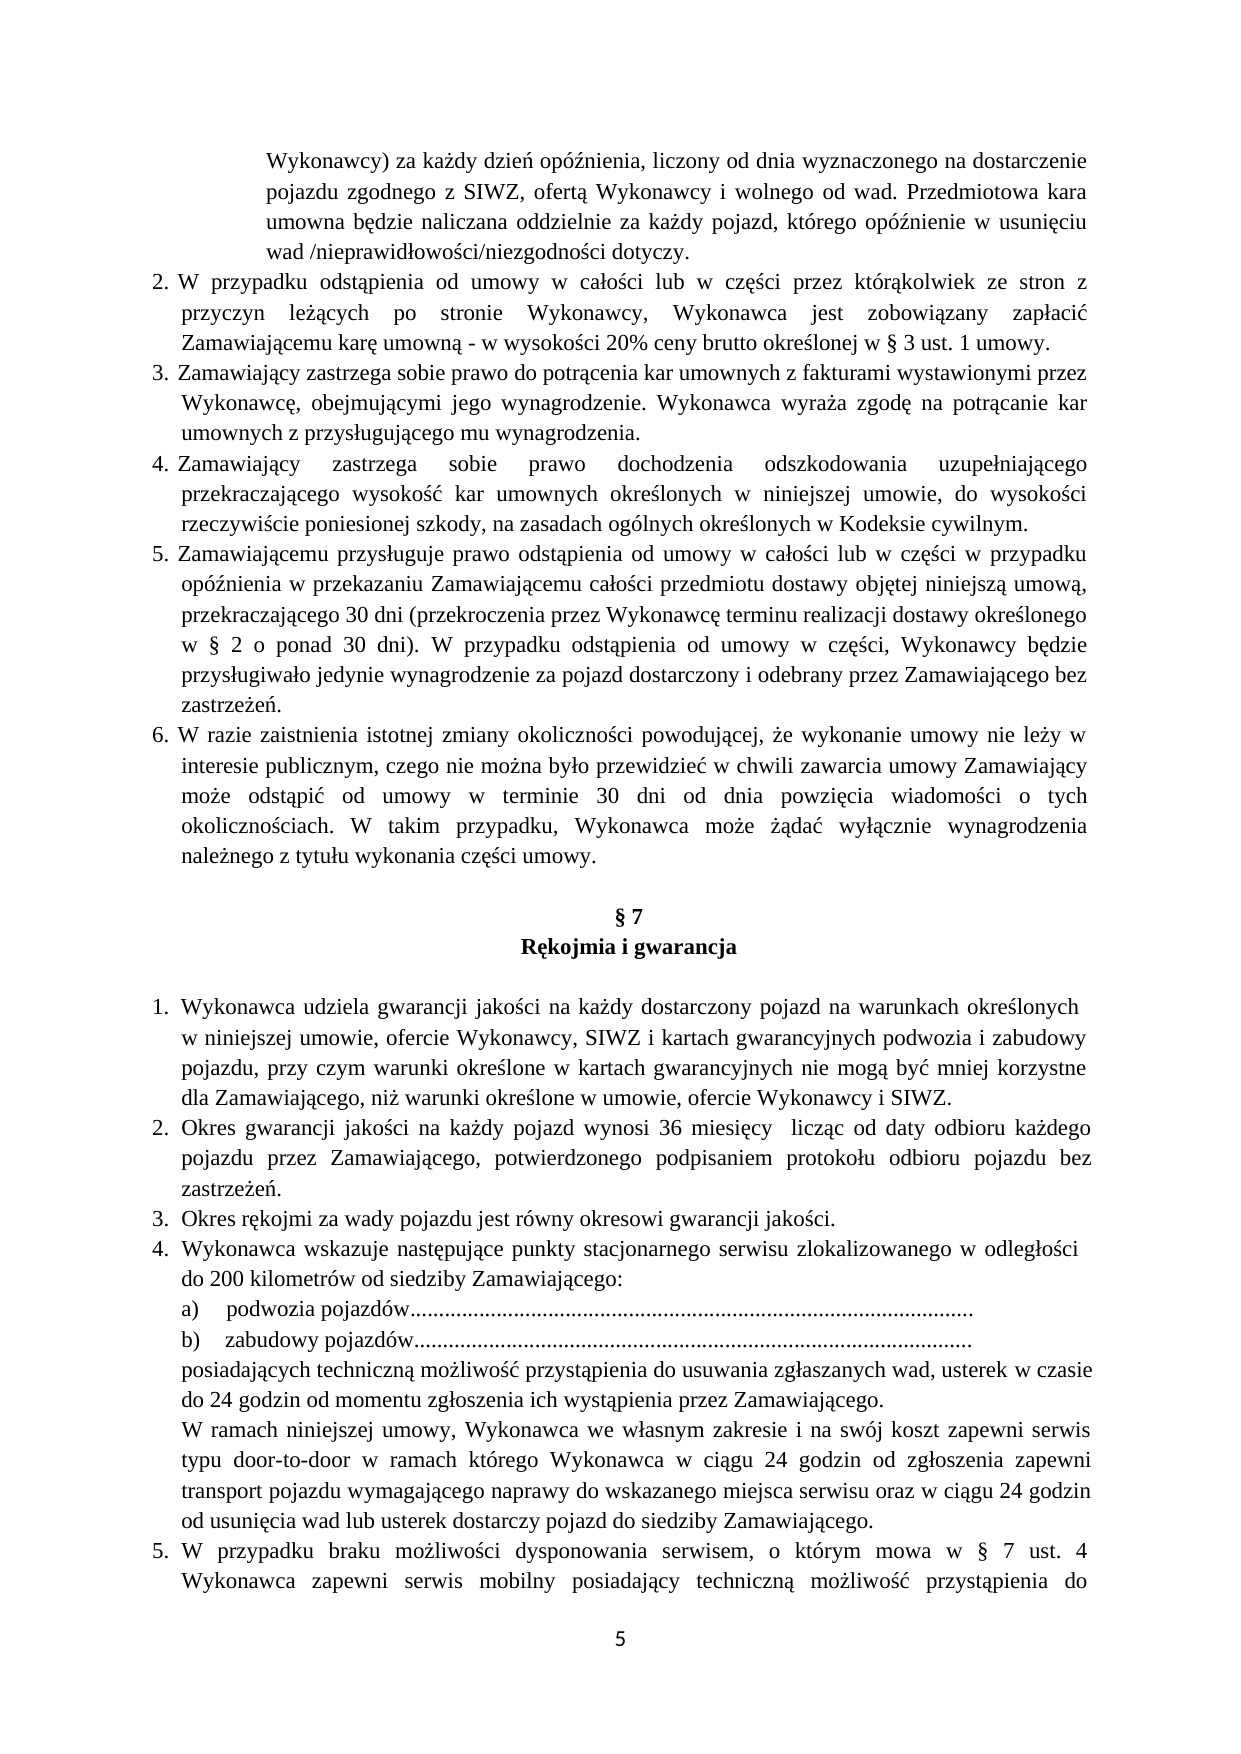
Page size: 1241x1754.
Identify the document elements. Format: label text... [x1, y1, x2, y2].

list Okres rękojmi za wady pojazdu jest równy okresowi gwarancji jakości. [152, 1205, 1093, 1231]
list W przypadku odstąpienia od umowy w całości lub w części przez którąkolwiek ze stron z przyczyn leżących po stronie Wykonawcy, Wykonawca jest zobowiązany zapłacić Zamawiającemu karę umowną - w wysokości 20% ceny brutto określonej w § 3 ust. 1 umowy. [152, 268, 1088, 355]
text § 7 [614, 903, 1093, 929]
text Rękojmia i gwarancja [521, 933, 1093, 959]
list Zamawiającemu przysługuje prawo odstąpienia od umowy w całości lub w części w przypadku opóźnienia w przekazaniu Zamawiającemu całości przedmiotu dostawy objętej niniejszą umową, przekraczającego 30 dni (przekroczenia przez Wykonawcę terminu realizacji dostawy określonego w § 2 o ponad 30 dni). W przypadku odstąpienia od umowy w części, Wykonawcy będzie przysługiwało jedynie wynagrodzenie za pojazd dostarczony i odebrany przez Zamawiającego bez zastrzeżeń. [152, 540, 1088, 718]
list W razie zaistnienia istotnej zmiany okoliczności powodującej, że wykonanie umowy nie leży w interesie publicznym, czego nie można było przewidzieć w chwili zawarcia umowy Zamawiający może odstąpić od umowy w terminie 30 dni od dnia powzięcia wiadomości o tych okolicznościach. W takim przypadku, Wykonawca może żądać wyłącznie wynagrodzenia należnego z tytułu wykonania części umowy. [152, 722, 1088, 869]
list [152, 1537, 1088, 1594]
list Wykonawca udziela gwarancji jakości na każdy dostarczony pojazd na warunkach określonych w niniejszej umowie, ofercie Wykonawcy, SIWZ i kartach gwarancyjnych podwozia i zabudowy pojazdu, przy czym warunki określone w kartach gwarancyjnych nie mogą być mniej korzystne dla Zamawiającego, niż warunki określone w umowie, ofercie Wykonawcy i SIWZ. [152, 993, 1088, 1110]
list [266, 148, 1088, 264]
text W ramach niniejszej umowy, Wykonawca we własnym zakresie i na swój koszt zapewni serwis typu door-to-door w ramach którego Wykonawca w ciągu 24 godzin od zgłoszenia zapewni transport pojazdu wymagającego naprawy do wskazanego miejsca serwisu oraz w ciągu 24 godzin od usunięcia wad lub usterek dostarczy pojazd do siedziby Zamawiającego. [181, 1416, 1093, 1533]
list Wykonawca wskazuje następujące punkty stacjonarnego serwisu zlokalizowanego w odległości do 200 kilometrów od siedziby Zamawiającego: [152, 1235, 1088, 1292]
text posiadających techniczną możliwość przystąpienia do usuwania zgłaszanych wad, usterek w czasie do 24 godzin od momentu zgłoszenia ich wystąpienia przez Zamawiającego. [181, 1356, 1093, 1412]
list zabudowy pojazdów [181, 1326, 1093, 1352]
list Zamawiający zastrzega sobie prawo do potrącenia kar umownych z fakturami wystawionymi przez Wykonawcę, obejmującymi jego wynagrodzenie. Wykonawca wyraża zgodę na potrącanie kar umownych z przysługującego mu wynagrodzenia. [152, 359, 1088, 446]
list Zamawiający zastrzega sobie prawo dochodzenia odszkodowania uzupełniającego przekraczającego wysokość kar umownych określonych w niniejszej umowie, do wysokości rzeczywiście poniesionej szkody, na zasadach ogólnych określonych w Kodeksie cywilnym. [152, 450, 1088, 536]
list podwozia pojazdów [181, 1296, 1093, 1322]
list Okres gwarancji jakości na każdy pojazd wynosi 36 miesięcy licząc od daty odbioru każdego pojazdu przez Zamawiającego, potwierdzonego podpisaniem protokołu odbioru pojazdu bez zastrzeżeń. [152, 1114, 1093, 1201]
